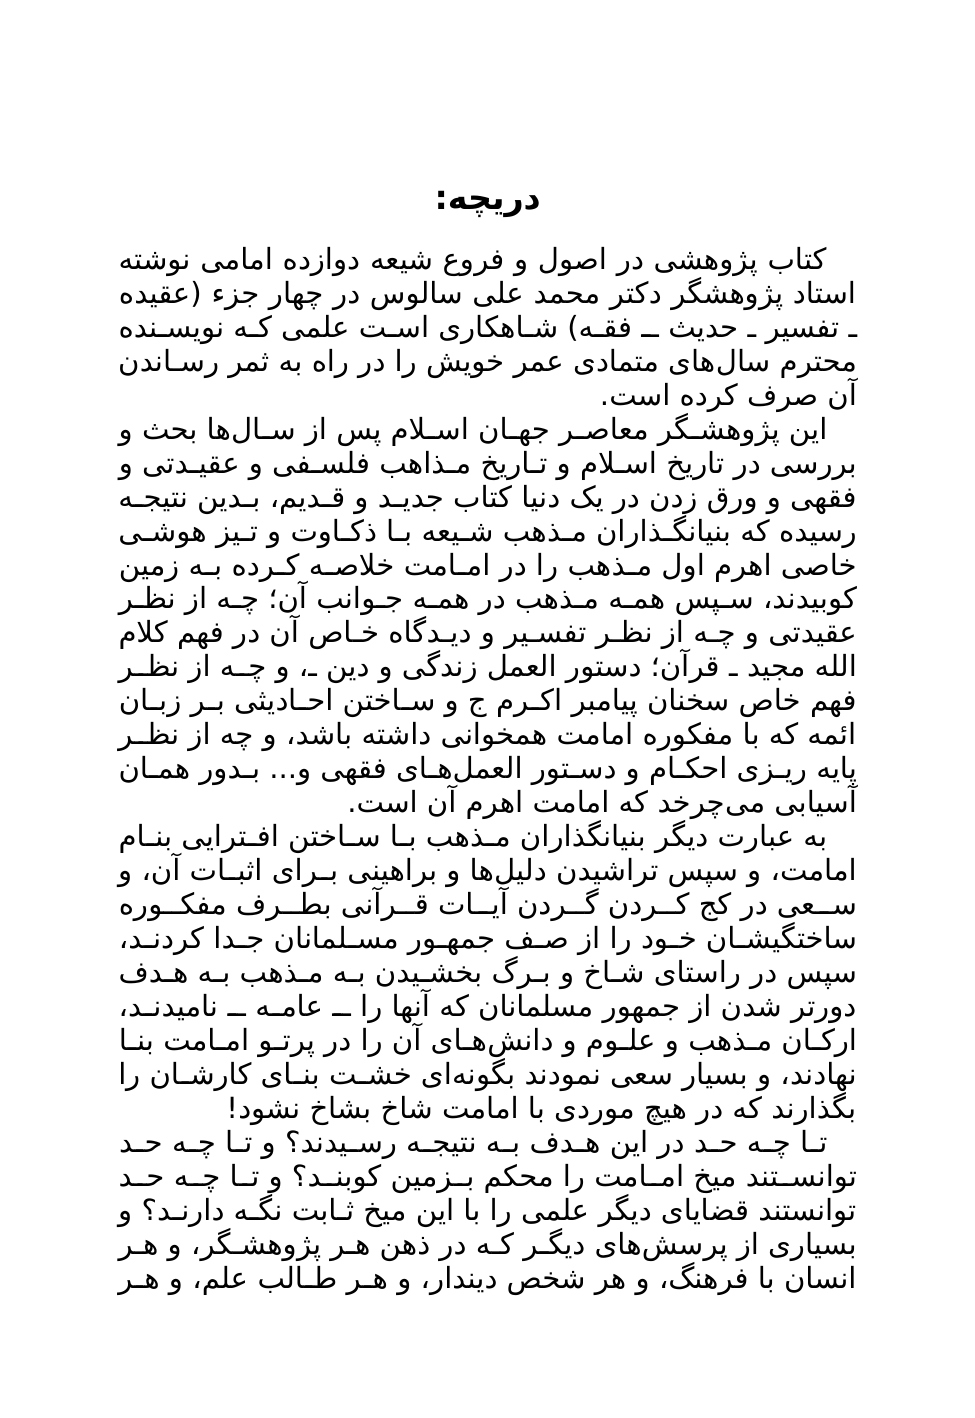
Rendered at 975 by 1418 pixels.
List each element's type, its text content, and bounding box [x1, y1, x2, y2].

text کتاب پژوهشی در اصول و فروع شیعه دوازده امامی نوشته استاد پژوهشگر دکتر محمد علی سالوس در چهار جزء (عقیده ـ تفسیر ـ حدیث ـ فقه) شاهکاری است علمی که نویسنده محترم سال‌های متمادی عمر خویش را در راه به ثمر رساندن آن صرف کرده است. [118, 242, 857, 412]
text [118, 1125, 857, 1295]
text دریچه: [118, 178, 857, 217]
text به عبارت دیگر بنیانگذاران مذهب با ساختن افترایی بنام امامت، و سپس تراشیدن دلیل‌ها و براهینی برای اثبات آن، و سعی در کج کردن گردن آیات قرآنی بطرف مفکوره ساختگیشان خود را از صف جمهور مسلمانان جدا کردند، سپس در راستای شاخ و برگ بخشیدن به مذهب به هدف دورتر شدن از جمهور مسلمانان که آنها را ـ عامه ـ نامیدند، ارکان مذهب و علوم و دانش‌های آن را در پرتو امامت بنا نهادند، و بسیار سعی نمودند بگونه‌ای خشت بنای کارشان را بگذارند که در هیچ موردی با امامت شاخ بشاخ نشود! [118, 819, 857, 1125]
text این پژوهشگر معاصر جهان اسلام پس از سال‌ها بحث و بررسی در تاریخ اسلام و تاریخ مذاهب فلسفی و عقیدتی و فقهی و ورق زدن در یک دنیا کتاب جدید و قدیم، بدین نتیجه رسیده که بنیانگذاران مذهب شیعه با ذکاوت و تیز هوشی خاصی اهرم اول مذهب را در امامت خلاصه کرده به زمین کوبیدند، سپس همه مذهب در همه جوانب آن؛ چه از نظر عقیدتی و چه از نظر تفسیر و دیدگاه خاص آن در فهم کلام الله مجید ـ قرآن؛ دستور العمل زندگی و دین ـ، و چه از نظر فهم خاص سخنان پیامبر اکرم ج و ساختن احادیثی بر زبان ائمه که با مفکوره امامت همخوانی داشته باشد، و چه از نظر پایه ریزی احکام و دستور العمل‌های فقهی و... بدور همان آسیابی می‌چرخد که امامت اهرم آن است. [118, 412, 857, 819]
